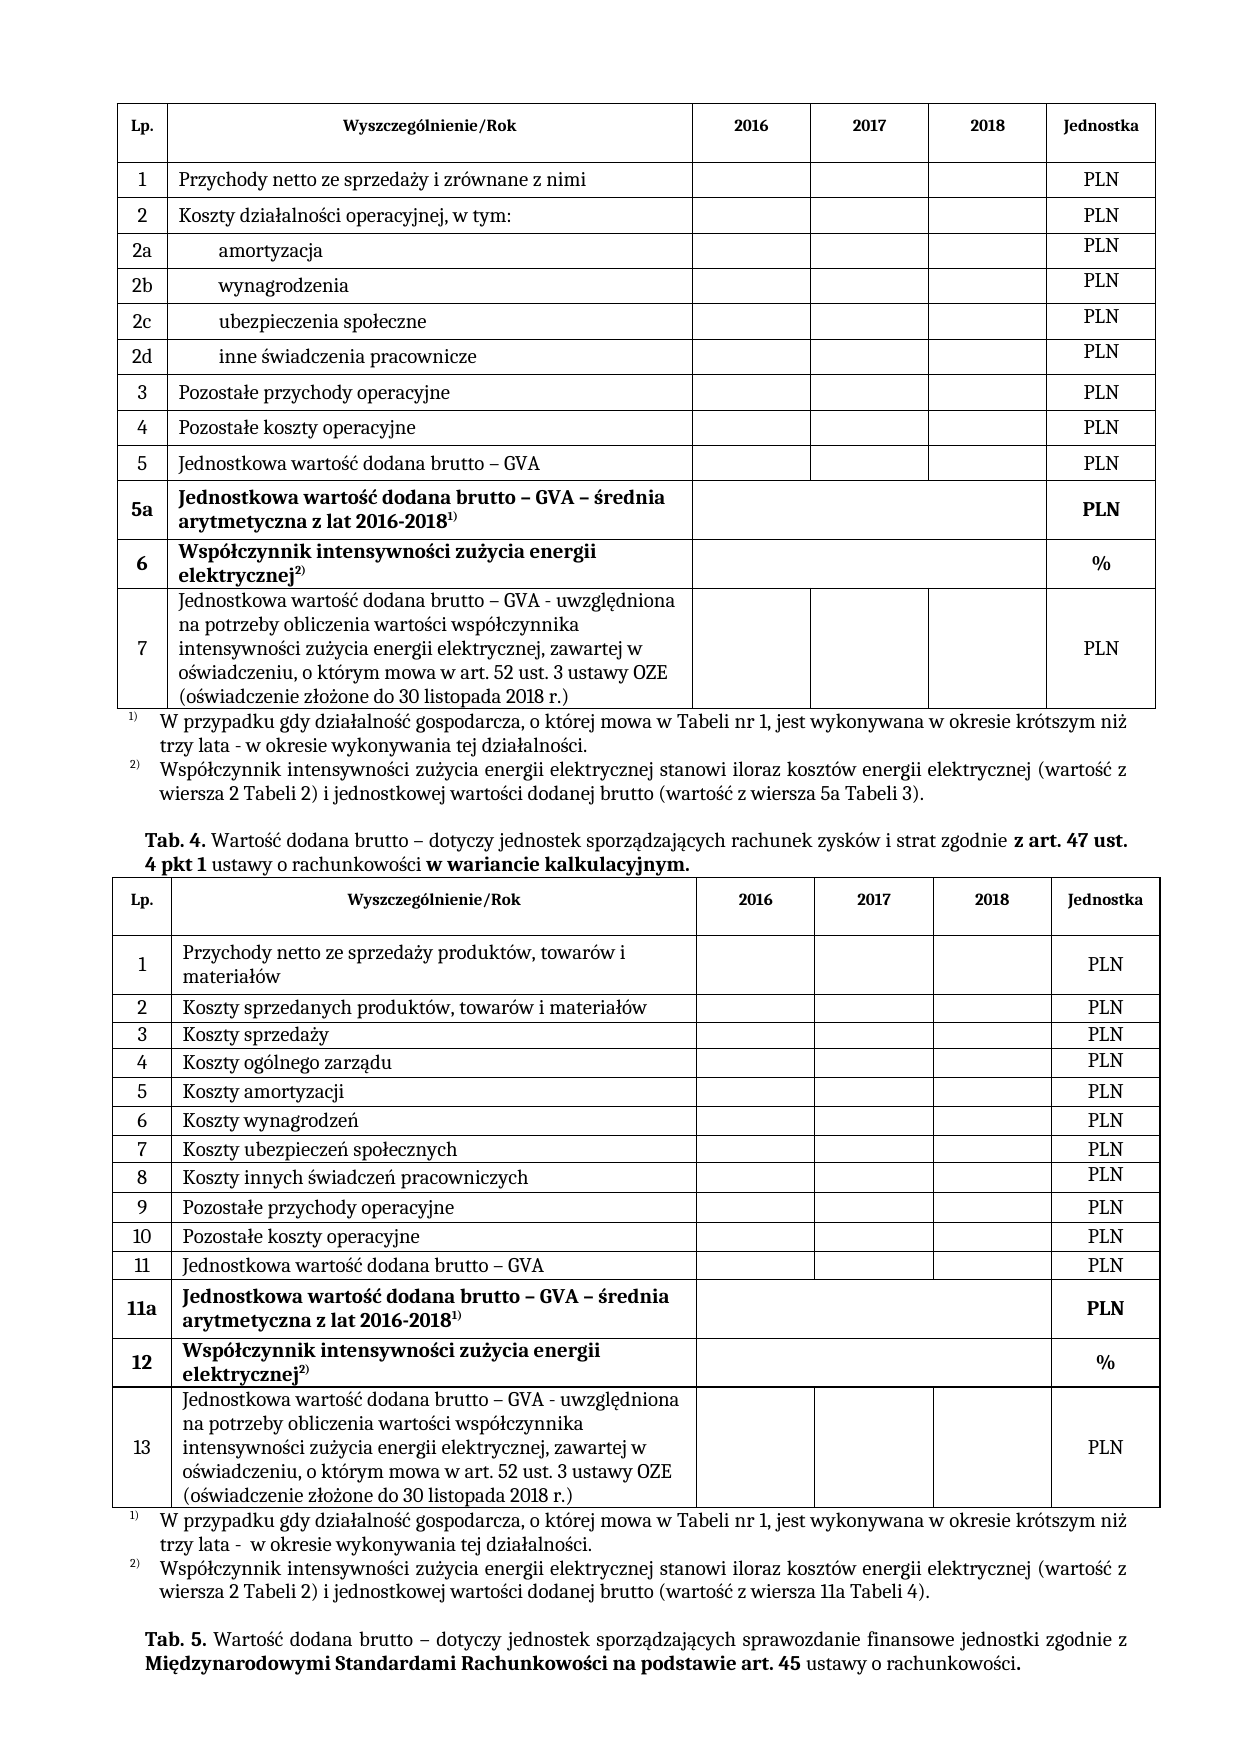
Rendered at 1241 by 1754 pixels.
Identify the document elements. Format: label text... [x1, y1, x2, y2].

table_cell 11a [113, 1280, 171, 1337]
table_cell [815, 1023, 933, 1047]
table_header 2017 [811, 104, 928, 162]
table_cell Koszty ogólnego zarządu [172, 1049, 696, 1077]
table_cell [815, 1223, 933, 1251]
table_cell Koszty wynagrodzeń [172, 1107, 696, 1135]
table_cell PLN [1052, 1049, 1159, 1077]
table_cell [811, 304, 928, 339]
table_cell [929, 411, 1046, 445]
table_cell 10 [113, 1223, 171, 1251]
table_cell 2a [118, 234, 167, 268]
table_cell [693, 269, 810, 303]
table_cell [697, 1078, 814, 1106]
text 2) Współczynnik intensywności zużycia energii elektrycznej stanowi iloraz kosztów energii elektrycznej (wartość z wiersza 2 Tabeli 2) i jednostkowej wartości dodanej brutto (wartość z wiersza 5a Tabeli 3). [130, 757, 1128, 805]
table_cell [929, 234, 1046, 268]
table_cell [811, 269, 928, 303]
table_cell [934, 1136, 1051, 1162]
table_cell % [1052, 1339, 1159, 1386]
table_cell PLN [1052, 1252, 1159, 1279]
table_cell [693, 540, 1046, 587]
table_cell [697, 1023, 814, 1047]
table_cell [697, 1252, 814, 1279]
table_cell [811, 589, 928, 708]
table_cell [693, 163, 810, 197]
table_header Lp. [113, 878, 171, 935]
table_cell [934, 1023, 1051, 1047]
table_cell [697, 1193, 814, 1222]
table_header 2016 [697, 878, 814, 935]
table_cell Przychody netto ze sprzedaży i zrównane z nimi [168, 163, 692, 197]
table_header Lp. [118, 104, 167, 162]
table_cell [929, 304, 1046, 339]
table_cell [693, 446, 810, 480]
text 2) Współczynnik intensywności zużycia energii elektrycznej stanowi iloraz kosztów energii elektrycznej (wartość z wiersza 2 Tabeli 2) i jednostkowej wartości dodanej brutto (wartość z wiersza 11a Tabeli 4). [130, 1556, 1128, 1604]
table_cell [693, 340, 810, 374]
table_cell PLN [1052, 1023, 1159, 1047]
table_cell [811, 411, 928, 445]
table_header 2017 [815, 878, 933, 935]
table_cell [811, 198, 928, 232]
table_cell [693, 375, 810, 409]
table_cell [697, 1223, 814, 1251]
table_cell 11 [113, 1252, 171, 1279]
table_cell [929, 446, 1046, 480]
table_cell [811, 375, 928, 409]
table_cell Pozostałe koszty operacyjne [172, 1223, 696, 1251]
table_cell ubezpieczenia społeczne [168, 304, 692, 339]
table_cell [697, 1163, 814, 1192]
table_cell [929, 269, 1046, 303]
table_cell PLN [1047, 234, 1155, 268]
table_cell Jednostkowa wartość dodana brutto – GVA – średnia arytmetyczna z lat 2016-20181) [168, 481, 692, 538]
table_cell [934, 1049, 1051, 1077]
table_cell [929, 340, 1046, 374]
table_cell 5 [118, 446, 167, 480]
table_cell [934, 1107, 1051, 1135]
table_cell [697, 1049, 814, 1077]
table_cell [693, 589, 810, 708]
table_cell 2 [113, 995, 171, 1022]
table_cell 6 [118, 540, 167, 587]
table_header Wyszczególnienie/Rok [168, 104, 692, 162]
table_cell [815, 995, 933, 1022]
table_header 2018 [934, 878, 1051, 935]
table_cell [697, 995, 814, 1022]
table_cell 4 [113, 1049, 171, 1077]
table_cell [697, 1388, 814, 1507]
table_cell PLN [1047, 375, 1155, 409]
table_cell Koszty innych świadczeń pracowniczych [172, 1163, 696, 1192]
table_cell 5a [118, 481, 167, 538]
table_cell Współczynnik intensywności zużycia energii elektrycznej2) [172, 1339, 696, 1386]
table_cell 2 [118, 198, 167, 232]
table_cell amortyzacja [168, 234, 692, 268]
table_cell Koszty sprzedanych produktów, towarów i materiałów [172, 995, 696, 1022]
table_cell 2c [118, 304, 167, 339]
table_cell Jednostkowa wartość dodana brutto – GVA – średnia arytmetyczna z lat 2016-20181) [172, 1280, 696, 1337]
table_cell 3 [113, 1023, 171, 1047]
table_cell [934, 1223, 1051, 1251]
table_cell PLN [1047, 163, 1155, 197]
table_cell Jednostkowa wartość dodana brutto – GVA - uwzględniona na potrzeby obliczenia wartości współczynnika intensywności zużycia energii elektrycznej, zawartej w oświadczeniu, o którym mowa w art. 52 ust. 3 ustawy OZE (oświadczenie złożone do 30 listopada 2018 r.) [168, 589, 692, 708]
table_cell Współczynnik intensywności zużycia energii elektrycznej2) [168, 540, 692, 587]
table_cell [934, 1163, 1051, 1192]
table_cell Jednostkowa wartość dodana brutto – GVA - uwzględniona na potrzeby obliczenia wartości współczynnika intensywności zużycia energii elektrycznej, zawartej w oświadczeniu, o którym mowa w art. 52 ust. 3 ustawy OZE (oświadczenie złożone do 30 listopada 2018 r.) [172, 1388, 696, 1507]
table_cell Koszty amortyzacji [172, 1078, 696, 1106]
table_cell PLN [1047, 340, 1155, 374]
table_cell [811, 340, 928, 374]
table_header Jednostka [1052, 878, 1159, 935]
table_cell [934, 936, 1051, 993]
table_cell PLN [1052, 995, 1159, 1022]
table_cell 12 [113, 1339, 171, 1386]
table_cell [929, 163, 1046, 197]
table_cell PLN [1052, 1163, 1159, 1192]
table_cell PLN [1052, 1107, 1159, 1135]
text 1) W przypadku gdy działalność gospodarcza, o której mowa w Tabeli nr 1, jest wykonywana w okresie krótszym niż trzy lata - w okresie wykonywania tej działalności. [129, 709, 1128, 757]
table_header Wyszczególnienie/Rok [172, 878, 696, 935]
table_cell PLN [1052, 1078, 1159, 1106]
table_cell wynagrodzenia [168, 269, 692, 303]
table_cell [697, 936, 814, 993]
table_cell [697, 1107, 814, 1135]
text Tab. 4. Wartość dodana brutto – dotyczy jednostek sporządzających rachunek zysków i strat zgodnie z art. 47 ust. 4 pkt 1 ustawy o rachunkowości w wariancie kalkulacyjnym. [145, 829, 1128, 877]
table_cell [811, 446, 928, 480]
table_cell Przychody netto ze sprzedaży produktów, towarów i materiałów [172, 936, 696, 993]
table_cell 5 [113, 1078, 171, 1106]
table_cell [934, 1388, 1051, 1507]
table_cell [929, 375, 1046, 409]
table_cell [929, 589, 1046, 708]
table_cell 6 [113, 1107, 171, 1135]
table_cell PLN [1047, 411, 1155, 445]
table_cell [815, 1252, 933, 1279]
table_cell [693, 198, 810, 232]
table_cell PLN [1047, 446, 1155, 480]
table_cell Jednostkowa wartość dodana brutto – GVA [168, 446, 692, 480]
table_cell PLN [1052, 1388, 1159, 1507]
table_header 2018 [929, 104, 1046, 162]
table_cell [697, 1339, 1051, 1386]
text Tab. 5. Wartość dodana brutto – dotyczy jednostek sporządzających sprawozdanie finansowe jednostki zgodnie z Międzynarodowymi Standardami Rachunkowości na podstawie art. 45 ustawy o rachunkowości. [145, 1628, 1128, 1676]
table_cell Koszty działalności operacyjnej, w tym: [168, 198, 692, 232]
table_cell [811, 234, 928, 268]
table_cell [815, 1107, 933, 1135]
table_cell 1 [113, 936, 171, 993]
table_cell [934, 1252, 1051, 1279]
table_cell PLN [1047, 304, 1155, 339]
table_cell [811, 163, 928, 197]
table_cell [693, 234, 810, 268]
table_cell PLN [1052, 936, 1159, 993]
table_cell 2b [118, 269, 167, 303]
table_cell [929, 198, 1046, 232]
table_cell Koszty sprzedaży [172, 1023, 696, 1047]
table_cell [815, 936, 933, 993]
table_cell [815, 1049, 933, 1077]
table_header 2016 [693, 104, 810, 162]
table_header Jednostka [1047, 104, 1155, 162]
table_cell 9 [113, 1193, 171, 1222]
table_cell 8 [113, 1163, 171, 1192]
table_cell [934, 1078, 1051, 1106]
table_cell 13 [113, 1388, 171, 1507]
table_cell [815, 1163, 933, 1192]
table_cell [934, 995, 1051, 1022]
table_cell PLN [1047, 481, 1155, 538]
table_cell Koszty ubezpieczeń społecznych [172, 1136, 696, 1162]
table_cell 3 [118, 375, 167, 409]
table_cell 2d [118, 340, 167, 374]
table_cell Pozostałe koszty operacyjne [168, 411, 692, 445]
table_cell PLN [1052, 1193, 1159, 1222]
table_cell PLN [1052, 1136, 1159, 1162]
table_cell PLN [1047, 198, 1155, 232]
table_cell PLN [1047, 589, 1155, 708]
table_cell Pozostałe przychody operacyjne [172, 1193, 696, 1222]
text 1) W przypadku gdy działalność gospodarcza, o której mowa w Tabeli nr 1, jest wykonywana w okresie krótszym niż trzy lata - w okresie wykonywania tej działalności. [130, 1508, 1128, 1556]
table_cell [693, 304, 810, 339]
table_cell [815, 1388, 933, 1507]
table_cell 4 [118, 411, 167, 445]
table_cell % [1047, 540, 1155, 587]
table_cell 7 [118, 589, 167, 708]
table_cell inne świadczenia pracownicze [168, 340, 692, 374]
table_cell [697, 1280, 1051, 1337]
table_cell [934, 1193, 1051, 1222]
table_cell [815, 1078, 933, 1106]
table_cell PLN [1052, 1223, 1159, 1251]
table_cell [697, 1136, 814, 1162]
table_cell Pozostałe przychody operacyjne [168, 375, 692, 409]
table_cell PLN [1047, 269, 1155, 303]
table_cell [693, 481, 1046, 538]
table_cell [815, 1136, 933, 1162]
table_cell [693, 411, 810, 445]
table_cell PLN [1052, 1280, 1159, 1337]
table_cell Jednostkowa wartość dodana brutto – GVA [172, 1252, 696, 1279]
table_cell 1 [118, 163, 167, 197]
table_cell [815, 1193, 933, 1222]
table_cell 7 [113, 1136, 171, 1162]
